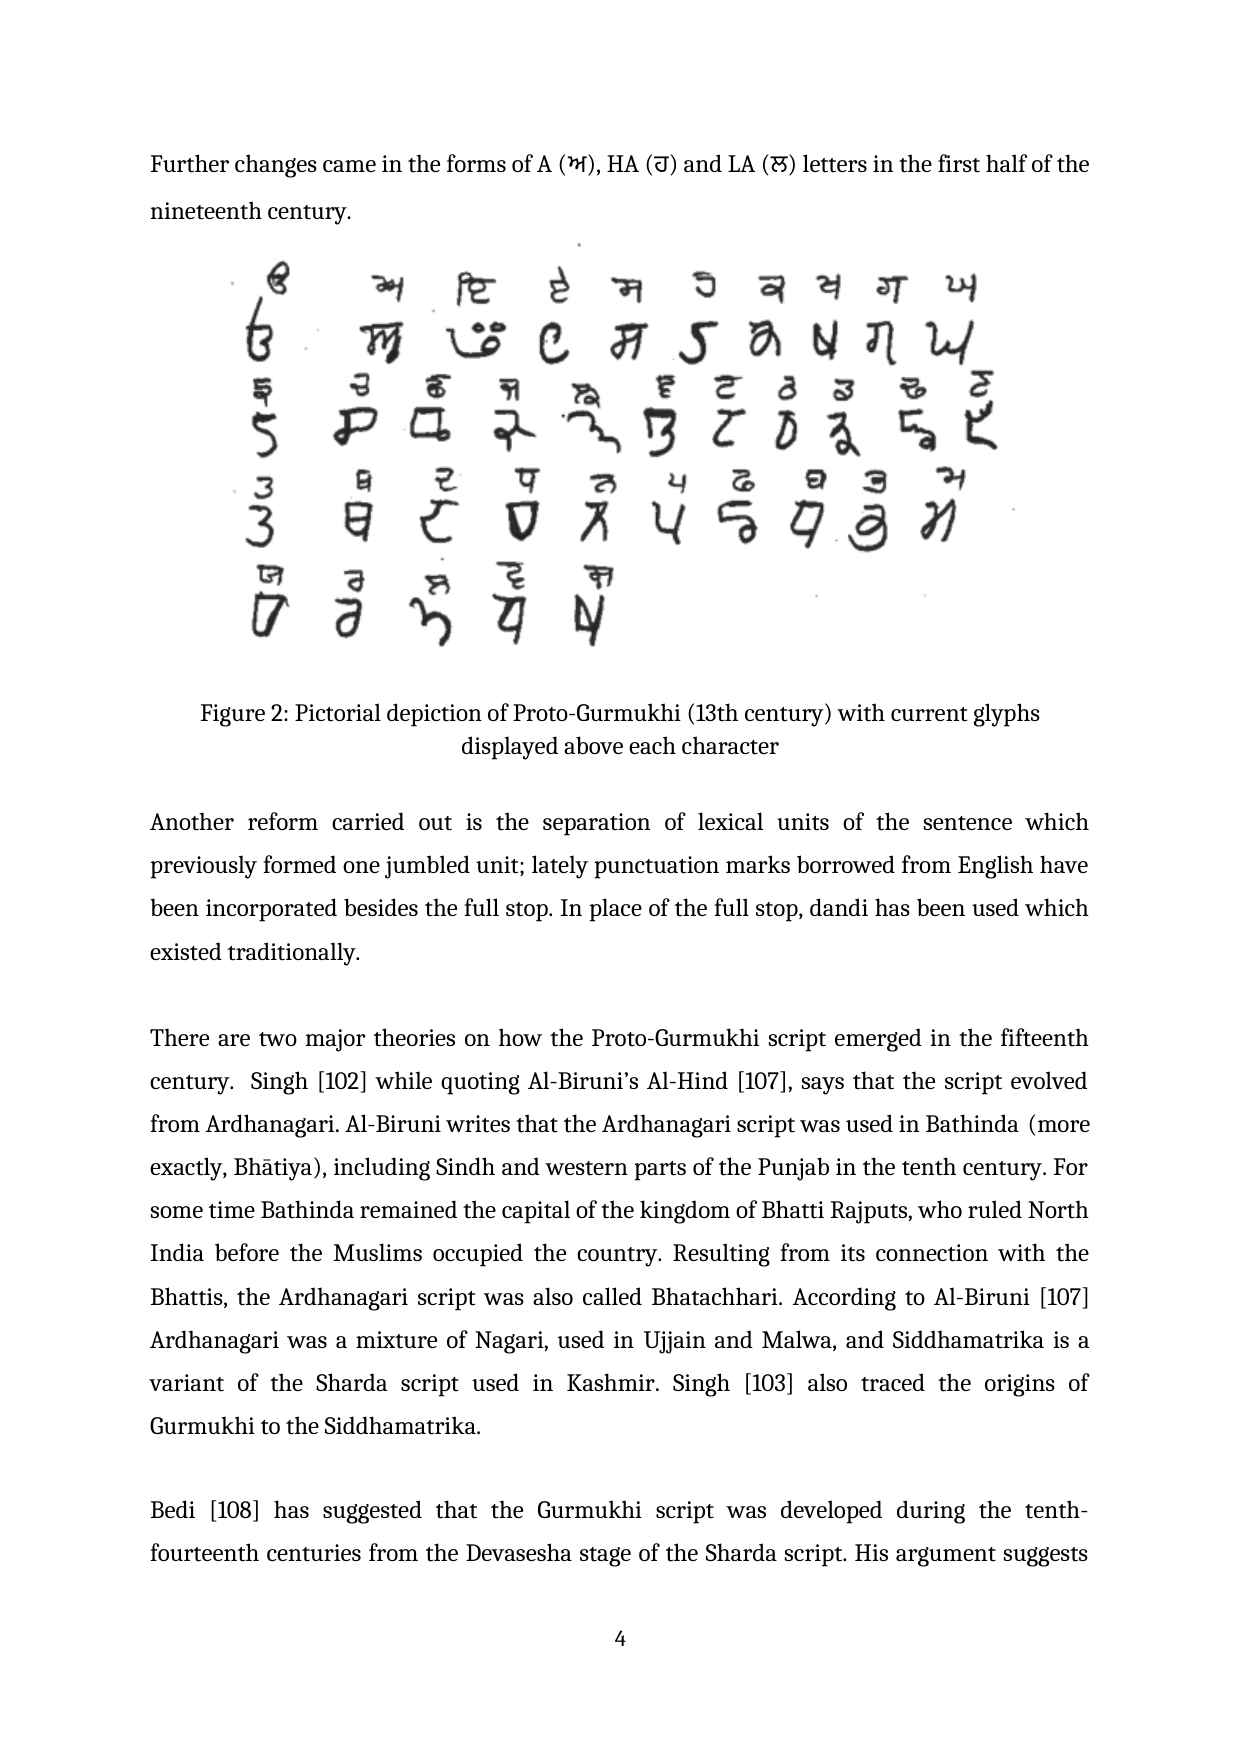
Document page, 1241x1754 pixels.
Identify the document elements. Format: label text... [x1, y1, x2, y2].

text There are two major theories on how the Proto-Gurmukhi script emerged in the fifteenth century. Singh [102] while quoting Al-Biruni’s Al-Hind [107], says that the script evolved from Ardhanagari. Al-Biruni writes that the Ardhanagari script was used in Bathinda (more exactly, Bhātiya), including Sindh and western parts of the Punjab in the tenth century. For some time Bathinda remained the capital of the kingdom of Bhatti Rajputs, who ruled North India before the Muslims occupied the country. Resulting from its connection with the Bhattis, the Ardhanagari script was also called Bhatachhari. According to Al-Biruni [107] Ardhanagari was a mixture of Nagari, used in Ujjain and Malwa, and Siddhamatrika is a variant of the Sharda script used in Kashmir. Singh [103] also traced the origins of Gurmukhi to the Siddhamatrika. [150, 1024, 1090, 1441]
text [150, 150, 1090, 226]
picture [217, 240, 1024, 662]
text Another reform carried out is the separation of lexical units of the sentence which previously formed one jumbled unit; lately punctuation marks borrowed from English have been incorporated besides the full stop. In place of the full stop, dandi has been used which existed traditionally. [150, 808, 1090, 966]
text Figure 2: Pictorial depiction of Proto-Gurmukhi (13th century) with current glyphs displayed above each character [150, 699, 1090, 761]
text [150, 1496, 1090, 1568]
